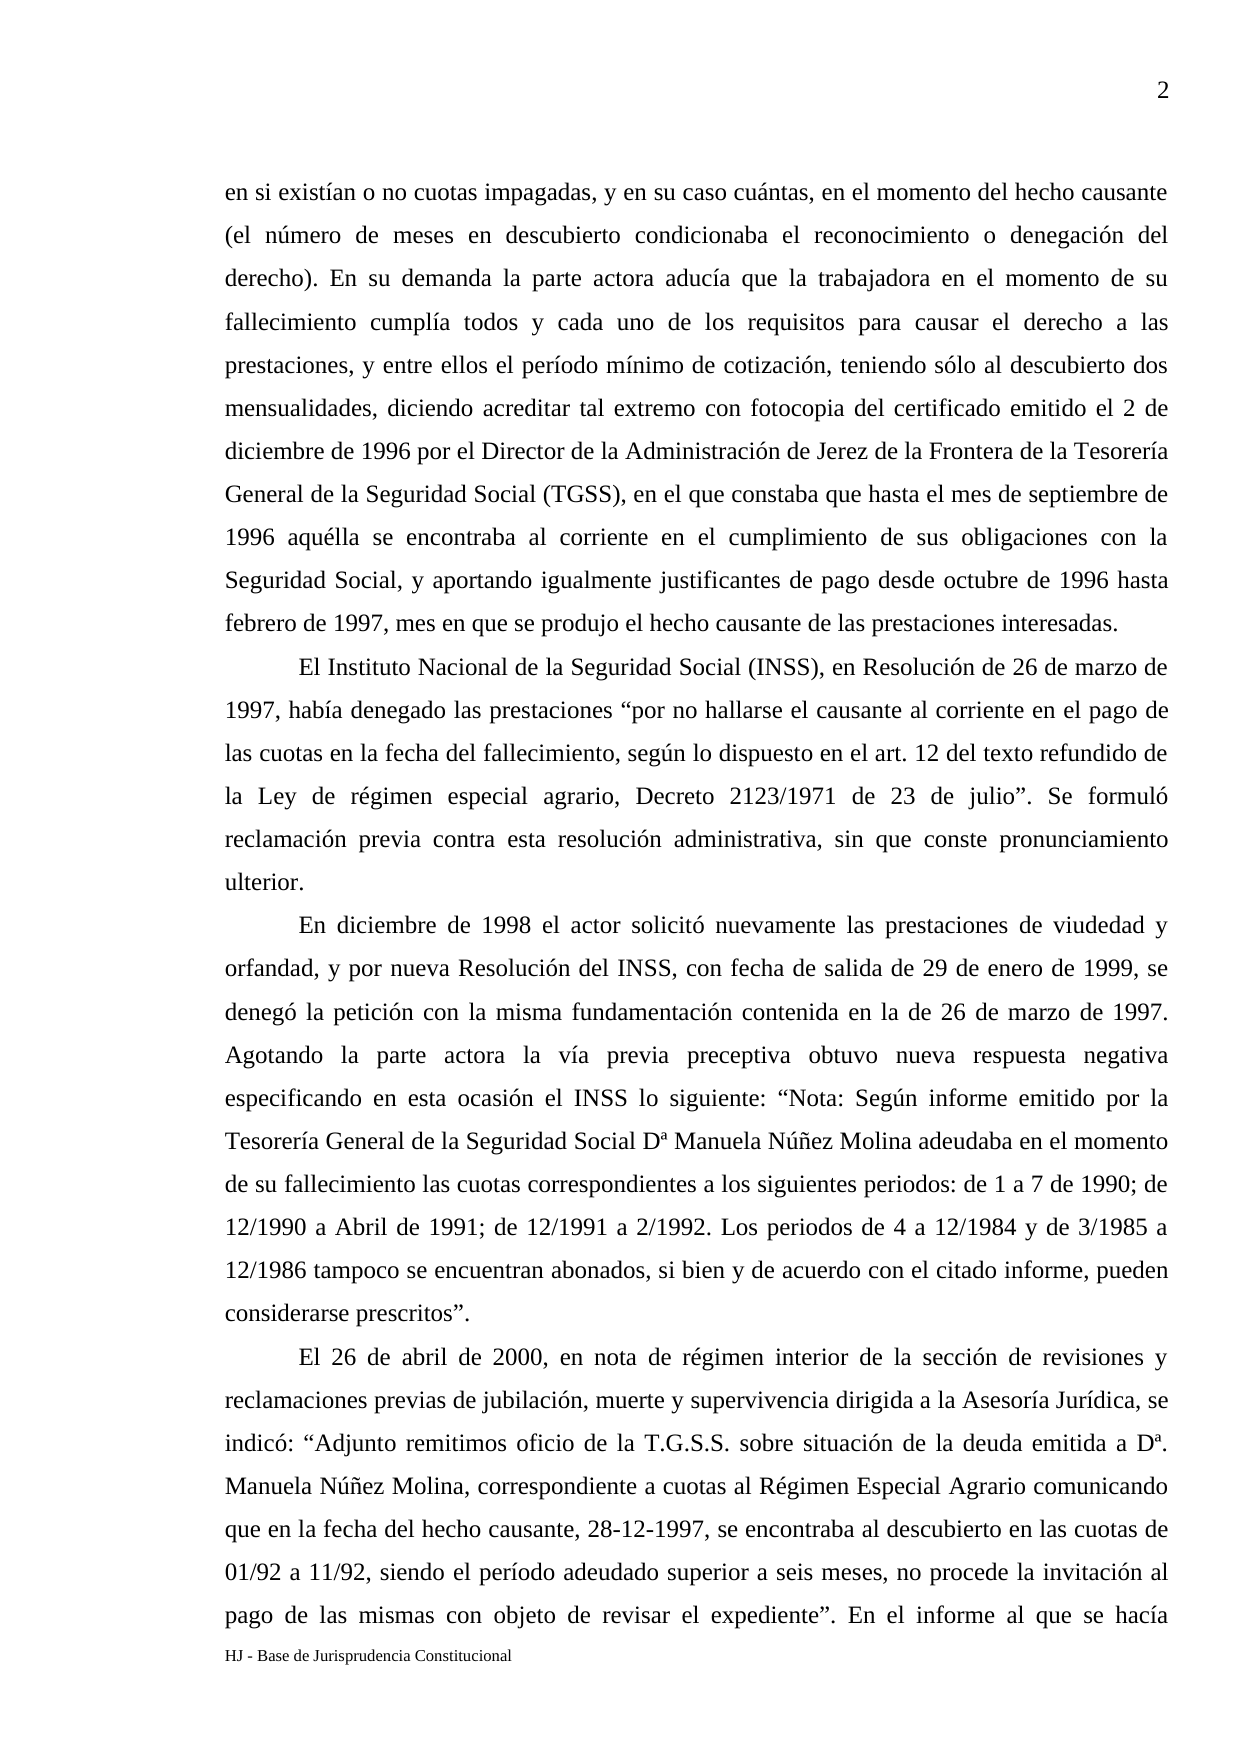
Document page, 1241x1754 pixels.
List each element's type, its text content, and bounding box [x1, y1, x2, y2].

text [224, 1342, 1169, 1629]
text En diciembre de 1998 el actor solicitó nuevamente las prestaciones de viudedad y orfandad, y por nueva Resolución del INSS, con fecha de salida de 29 de enero de 1999, se denegó la petición con la misma fundamentación contenida en la de 26 de marzo de 1997. Agotando la parte actora la vía previa preceptiva obtuvo nueva respuesta negativa especificando en esta ocasión el INSS lo siguiente: “Nota: Según informe emitido por la Tesorería General de la Seguridad Social Dª Manuela Núñez Molina adeudaba en el momento de su fallecimiento las cuotas correspondientes a los siguientes periodos: de 1 a 7 de 1990; de 12/1990 a Abril de 1991; de 12/1991 a 2/1992. Los periodos de 4 a 12/1984 y de 3/1985 a 12/1986 tampoco se encuentran abonados, si bien y de acuerdo con el citado informe, pueden considerarse prescritos”. [224, 910, 1169, 1327]
text El Instituto Nacional de la Seguridad Social (INSS), en Resolución de 26 de marzo de 1997, había denegado las prestaciones “por no hallarse el causante al corriente en el pago de las cuotas en la fecha del fallecimiento, según lo dispuesto en el art. 12 del texto refundido de la Ley de régimen especial agrario, Decreto 2123/1971 de 23 de julio”. Se formuló reclamación previa contra esta resolución administrativa, sin que conste pronunciamiento ulterior. [224, 652, 1169, 896]
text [224, 177, 1169, 637]
